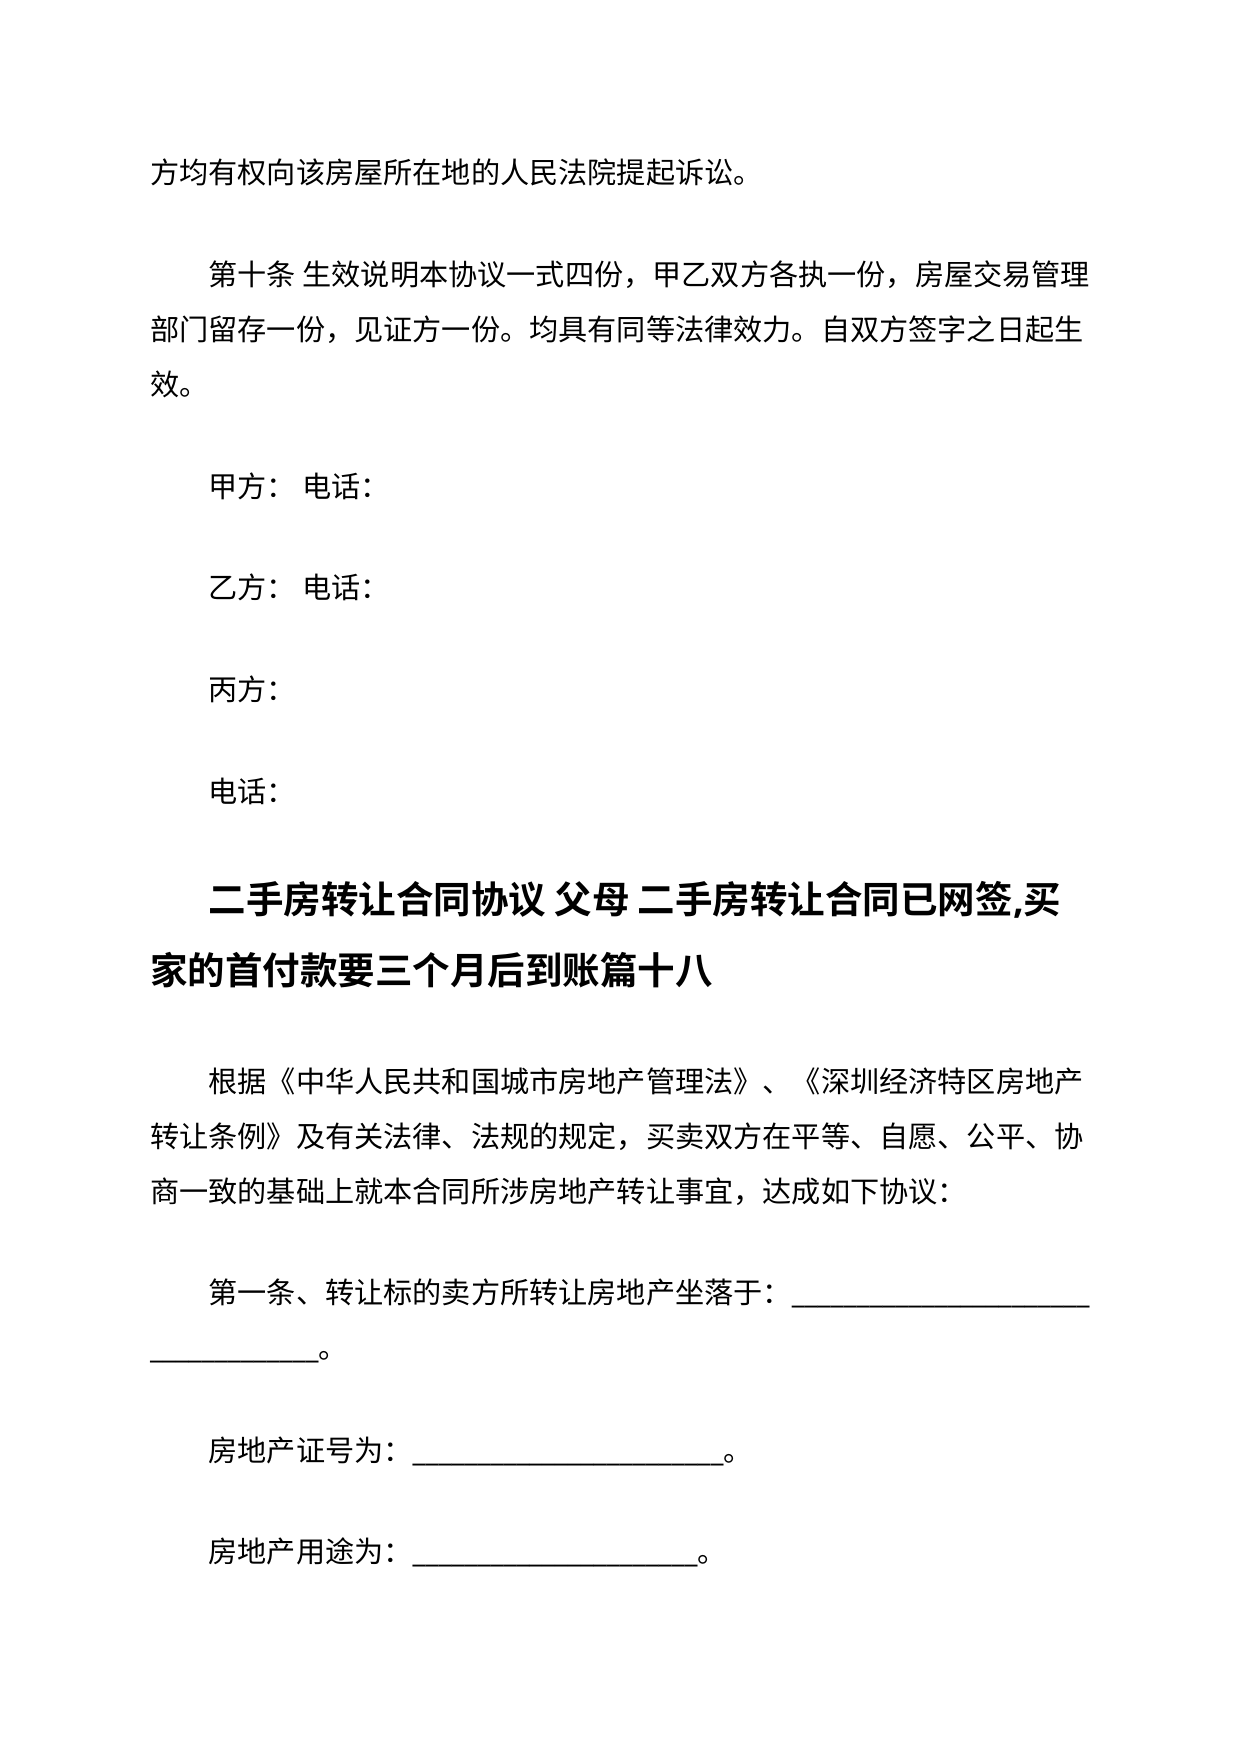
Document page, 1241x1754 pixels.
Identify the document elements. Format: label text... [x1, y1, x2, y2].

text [150, 150, 1090, 192]
text 第一条、转让标的卖方所转让房地产坐落于：____________________________________。 [150, 1270, 1090, 1367]
text 甲方： 电话： [150, 463, 1090, 506]
text 房地产用途为：______________________。 [150, 1529, 1090, 1571]
text 根据《中华人民共和国城市房地产管理法》、《深圳经济特区房地产转让条例》及有关法律、法规的规定，买卖双方在平等、自愿、公平、协商一致的基础上就本合同所涉房地产转让事宜，达成如下协议： [150, 1058, 1090, 1211]
text 丙方： [150, 667, 1090, 709]
text 二手房转让合同协议 父母 二手房转让合同已网签,买家的首付款要三个月后到账篇十八 [150, 870, 1090, 995]
text 乙方： 电话： [150, 565, 1090, 607]
text 第十条 生效说明本协议一式四份，甲乙双方各执一份，房屋交易管理部门留存一份，见证方一份。均具有同等法律效力。自双方签字之日起生效。 [150, 252, 1090, 404]
text 电话： [150, 769, 1090, 811]
text 房地产证号为：________________________。 [150, 1427, 1090, 1469]
